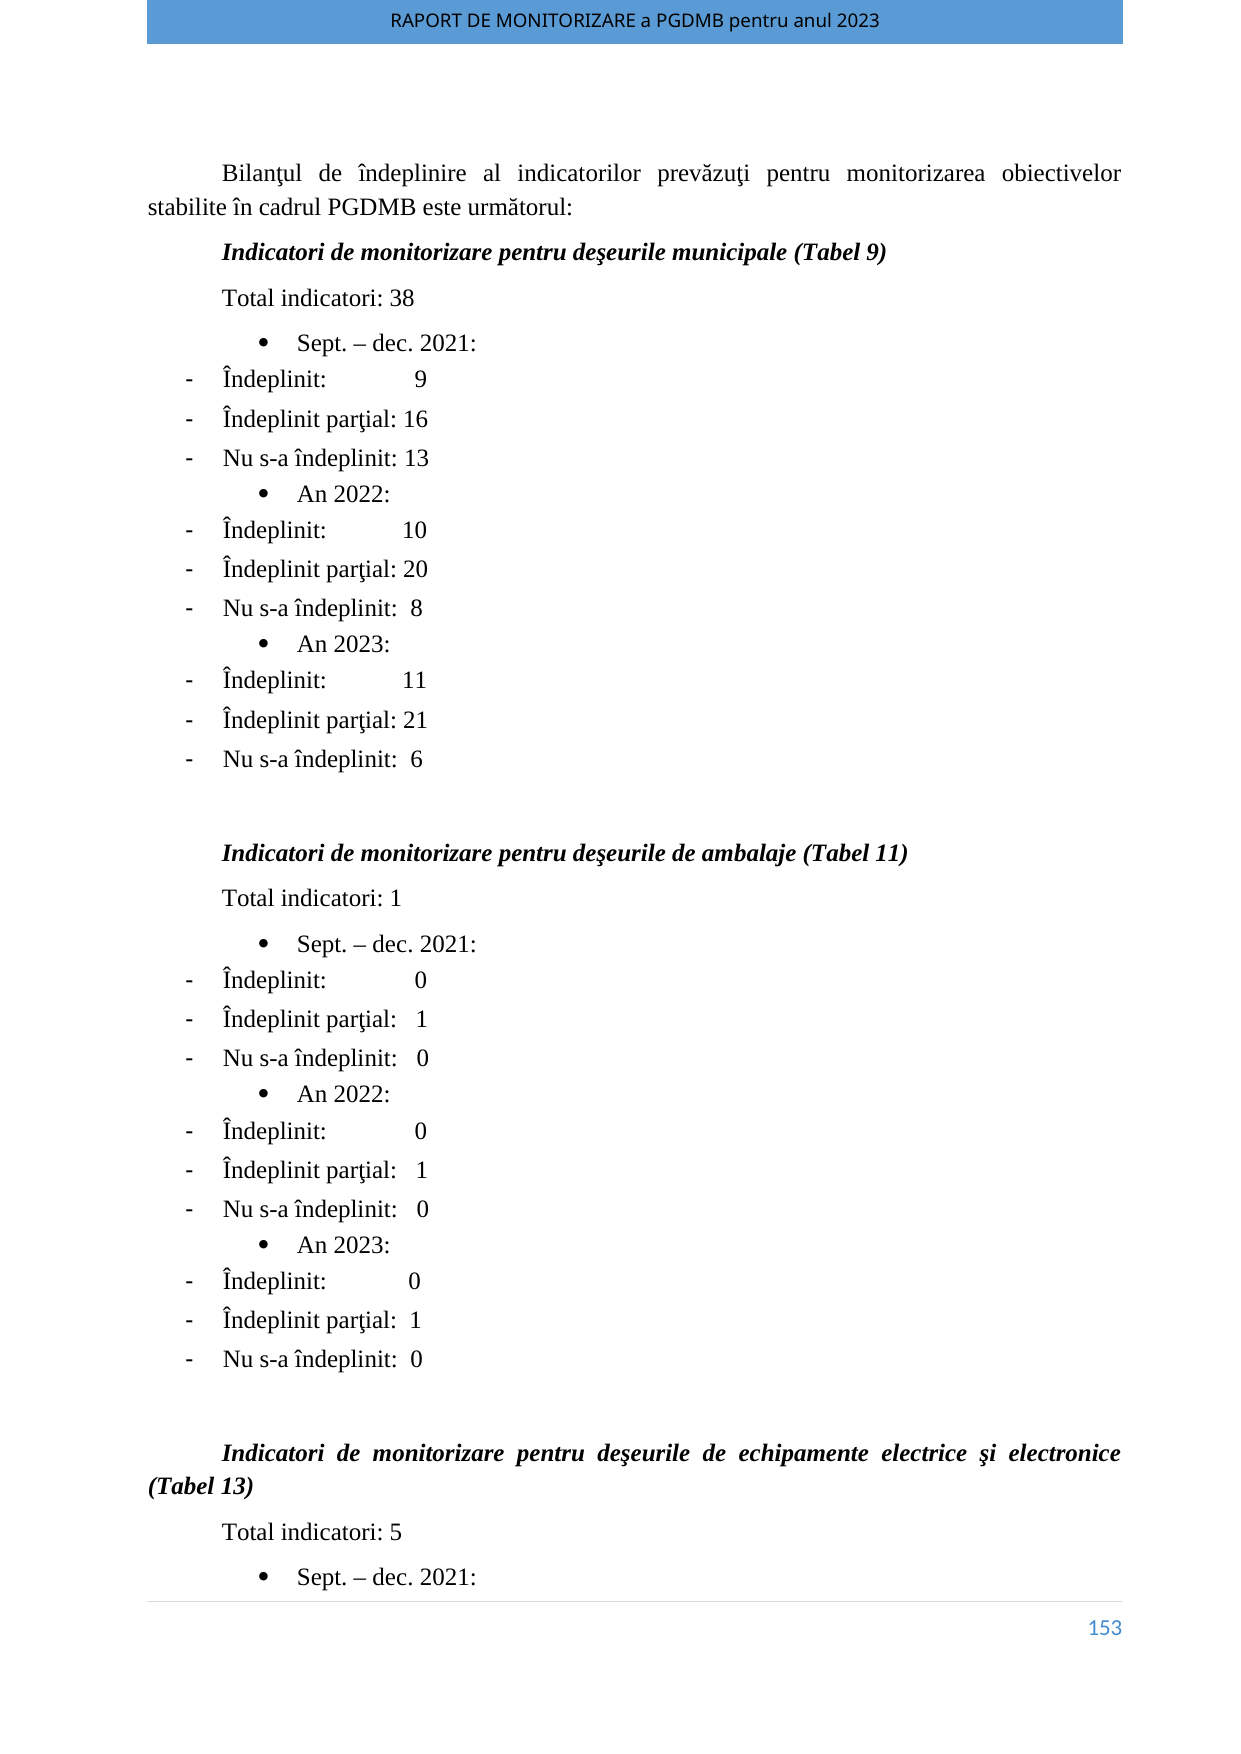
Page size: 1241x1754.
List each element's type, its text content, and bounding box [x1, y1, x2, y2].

list Îndeplinit parţial: 16 [185, 400, 1122, 434]
list Sept. – dec. 2021: [259, 929, 1122, 957]
list Nu s-a îndeplinit: 6 [185, 741, 1122, 774]
list Îndeplinit: 0 [185, 1263, 1122, 1297]
list Nu s-a îndeplinit: 0 [185, 1040, 1122, 1074]
text Indicatori de monitorizare pentru deşeurile municipale (Tabel 9) [148, 237, 1122, 266]
text Indicatori de monitorizare pentru deşeurile de ambalaje (Tabel 11) [148, 838, 1122, 866]
list An 2023: [259, 1230, 1122, 1258]
list Îndeplinit parţial: 1 [185, 1001, 1122, 1035]
list An 2022: [259, 1079, 1122, 1108]
list Nu s-a îndeplinit: 0 [185, 1341, 1122, 1375]
list Îndeplinit: 10 [185, 512, 1122, 546]
list Îndeplinit parţial: 21 [185, 701, 1122, 735]
text Total indicatori: 1 [148, 883, 1122, 912]
text Bilanţul de îndeplinire al indicatorilor prevăzuţi pentru monitorizarea obiectivelor stabilite în cadrul PGDMB este următorul: [148, 158, 1122, 220]
list Îndeplinit: 0 [185, 1112, 1122, 1146]
list Îndeplinit: 11 [185, 662, 1122, 696]
list Nu s-a îndeplinit: 0 [185, 1191, 1122, 1225]
list Nu s-a îndeplinit: 13 [185, 439, 1122, 473]
list Îndeplinit parţial: 20 [185, 551, 1122, 585]
list An 2023: [259, 629, 1122, 658]
list Nu s-a îndeplinit: 8 [185, 590, 1122, 624]
list Îndeplinit: 0 [185, 962, 1122, 996]
text Indicatori de monitorizare pentru deşeurile de echipamente electrice şi electronice (Tabel 13) [148, 1438, 1122, 1500]
list Îndeplinit parţial: 1 [185, 1151, 1122, 1186]
text Total indicatori: 5 [148, 1517, 1122, 1546]
list Sept. – dec. 2021: [259, 328, 1122, 357]
list Îndeplinit parţial: 1 [185, 1302, 1122, 1336]
list Îndeplinit: 9 [185, 361, 1122, 395]
text Total indicatori: 38 [148, 283, 1122, 311]
list Sept. – dec. 2021: [259, 1562, 1122, 1591]
list An 2022: [259, 479, 1122, 507]
